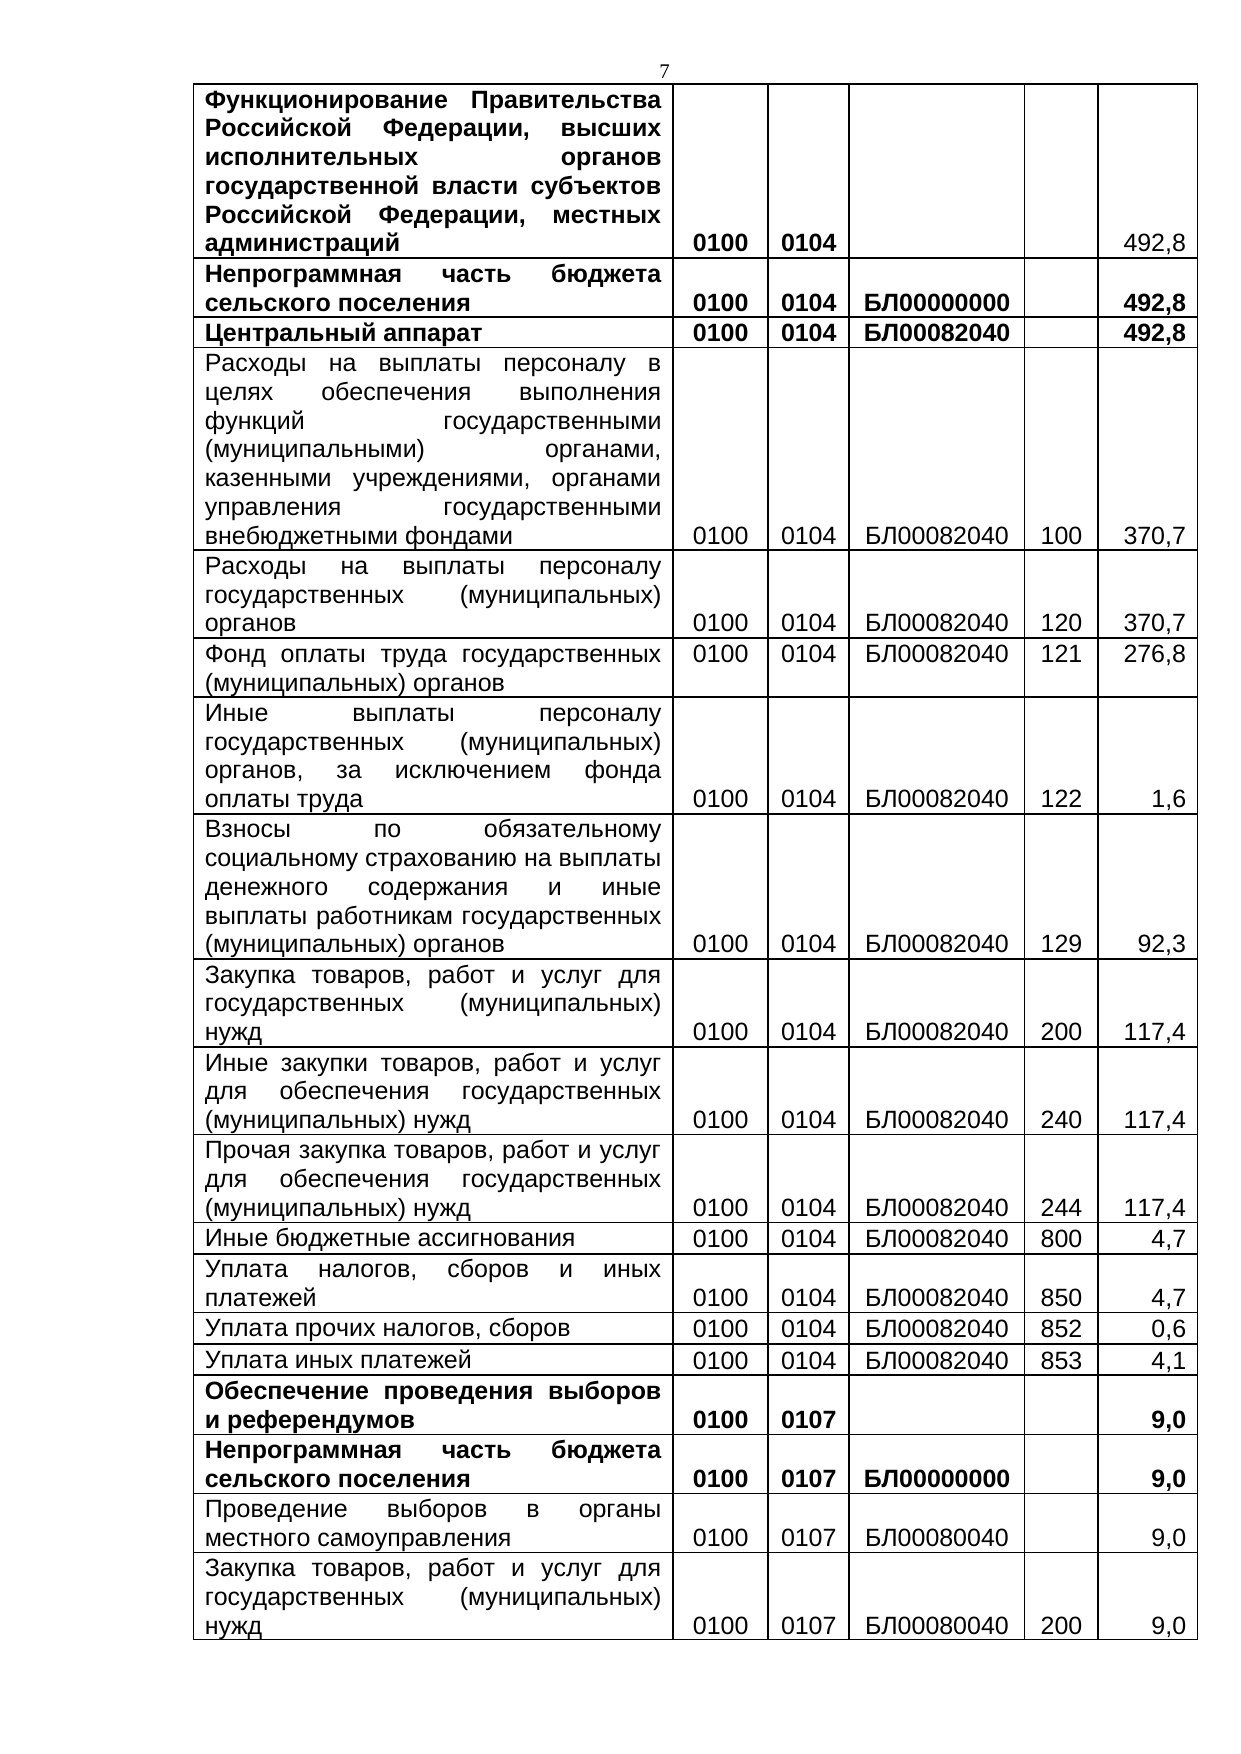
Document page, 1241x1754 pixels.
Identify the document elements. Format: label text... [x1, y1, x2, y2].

table_cell 9,0 [1099, 1553, 1197, 1639]
table_cell Уплата налогов, сборов и иных платежей [194, 1255, 672, 1312]
table_cell 0104 [769, 1345, 848, 1374]
table_cell 1,6 [1099, 698, 1197, 813]
table_cell [1025, 1376, 1097, 1433]
table_cell 0100 [674, 85, 767, 257]
table_cell БЛ00082040 [850, 1255, 1024, 1312]
table_cell БЛ00082040 [850, 815, 1024, 958]
table_cell [1025, 318, 1097, 347]
table_cell Уплата прочих налогов, сборов [194, 1313, 672, 1343]
table_cell БЛ00082040 [850, 1135, 1024, 1222]
table_cell БЛ00082040 [850, 1048, 1024, 1134]
table_cell [850, 85, 1024, 257]
table_cell Функционирование Правительства Российской Федерации, высших исполнительных органов государственной власти субъектов Российской Федерации, местных администраций [194, 85, 672, 257]
table_cell 370,7 [1099, 348, 1197, 549]
table_cell 0104 [769, 960, 848, 1046]
table_cell 0104 [769, 318, 848, 347]
table_cell Центральный аппарат [194, 318, 672, 347]
table_cell Непрограммная часть бюджета сельского поселения [194, 259, 672, 316]
table_cell Расходы на выплаты персоналу государственных (муниципальных) органов [194, 551, 672, 637]
table_cell 0107 [769, 1376, 848, 1433]
table_cell 800 [1025, 1223, 1097, 1253]
table_cell 0104 [769, 1135, 848, 1222]
table_cell 0104 [769, 1313, 848, 1343]
table_cell 100 [1025, 348, 1097, 549]
table_cell 0100 [674, 1135, 767, 1222]
table_cell БЛ00082040 [850, 318, 1024, 347]
table_cell 0104 [769, 1048, 848, 1134]
table_cell Проведение выборов в органы местного самоуправления [194, 1494, 672, 1552]
table_cell 0104 [769, 639, 848, 696]
table_cell 240 [1025, 1048, 1097, 1134]
table_cell 0104 [769, 551, 848, 637]
table_cell 0107 [769, 1553, 848, 1639]
table_cell 0100 [674, 815, 767, 958]
table_cell 120 [1025, 551, 1097, 637]
table_cell 0104 [769, 85, 848, 257]
table_cell 200 [1025, 960, 1097, 1046]
table_cell 4,7 [1099, 1255, 1197, 1312]
table_cell 0100 [674, 1313, 767, 1343]
table_cell Непрограммная часть бюджета сельского поселения [194, 1435, 672, 1492]
table_cell 0100 [674, 1376, 767, 1433]
table_cell Уплата иных платежей [194, 1345, 672, 1374]
table_cell БЛ00000000 [850, 259, 1024, 316]
table_cell БЛ00082040 [850, 639, 1024, 696]
table_cell БЛ00082040 [850, 698, 1024, 813]
table_cell [1025, 1435, 1097, 1492]
table_cell 0100 [674, 1255, 767, 1312]
table_cell 9,0 [1099, 1376, 1197, 1433]
table_cell 0104 [769, 698, 848, 813]
table_cell 0100 [674, 1553, 767, 1639]
table_cell 244 [1025, 1135, 1097, 1222]
table_cell 492,8 [1099, 85, 1197, 257]
table_cell БЛ00082040 [850, 960, 1024, 1046]
table_cell БЛ00082040 [850, 551, 1024, 637]
table_cell 9,0 [1099, 1494, 1197, 1552]
table_cell 0100 [674, 551, 767, 637]
table_cell 0100 [674, 960, 767, 1046]
table_cell 0104 [769, 1223, 848, 1253]
table_cell БЛ00082040 [850, 1313, 1024, 1343]
table_cell 0104 [769, 1255, 848, 1312]
table_cell 370,7 [1099, 551, 1197, 637]
table_cell 0104 [769, 259, 848, 316]
table_cell 0100 [674, 1223, 767, 1253]
table_cell [850, 1376, 1024, 1433]
table_cell 117,4 [1099, 1135, 1197, 1222]
table_cell 0104 [769, 815, 848, 958]
table_cell 276,8 [1099, 639, 1197, 696]
table_cell БЛ00000000 [850, 1435, 1024, 1492]
table_cell 129 [1025, 815, 1097, 958]
table_cell [1025, 1494, 1097, 1552]
table_cell 0107 [769, 1435, 848, 1492]
table_cell Фонд оплаты труда государственных (муниципальных) органов [194, 639, 672, 696]
table_cell БЛ00080040 [850, 1553, 1024, 1639]
table_cell 0100 [674, 639, 767, 696]
table_cell 0100 [674, 698, 767, 813]
table_cell Закупка товаров, работ и услуг для государственных (муниципальных) нужд [194, 960, 672, 1046]
table_cell 853 [1025, 1345, 1097, 1374]
table_cell 0100 [674, 348, 767, 549]
table_cell 92,3 [1099, 815, 1197, 958]
table_cell 0107 [769, 1494, 848, 1552]
table_cell 0100 [674, 318, 767, 347]
table_cell Иные бюджетные ассигнования [194, 1223, 672, 1253]
table_cell 4,1 [1099, 1345, 1197, 1374]
table_cell 0104 [769, 348, 848, 549]
table_cell 0100 [674, 1345, 767, 1374]
table_cell БЛ00082040 [850, 1223, 1024, 1253]
table_cell 4,7 [1099, 1223, 1197, 1253]
table_cell 850 [1025, 1255, 1097, 1312]
table_cell 122 [1025, 698, 1097, 813]
table_cell 200 [1025, 1553, 1097, 1639]
table_cell 0100 [674, 1435, 767, 1492]
table_cell Иные закупки товаров, работ и услуг для обеспечения государственных (муниципальных) нужд [194, 1048, 672, 1134]
table_cell 9,0 [1099, 1435, 1197, 1492]
table_cell 492,8 [1099, 259, 1197, 316]
table_cell 492,8 [1099, 318, 1197, 347]
table_cell [1025, 85, 1097, 257]
table_cell БЛ00082040 [850, 1345, 1024, 1374]
table_cell Обеспечение проведения выборов и референдумов [194, 1376, 672, 1433]
table_cell Закупка товаров, работ и услуг для государственных (муниципальных) нужд [194, 1553, 672, 1639]
table_cell БЛ00082040 [850, 348, 1024, 549]
table_cell Иные выплаты персоналу государственных (муниципальных) органов, за исключением фонда оплаты труда [194, 698, 672, 813]
table_cell Взносы по обязательному социальному страхованию на выплаты денежного содержания и иные выплаты работникам государственных (муниципальных) органов [194, 815, 672, 958]
table_cell 0100 [674, 1494, 767, 1552]
table_cell 117,4 [1099, 1048, 1197, 1134]
table_cell БЛ00080040 [850, 1494, 1024, 1552]
table_cell 0,6 [1099, 1313, 1197, 1343]
table_cell Прочая закупка товаров, работ и услуг для обеспечения государственных (муниципальных) нужд [194, 1135, 672, 1222]
table_cell [1025, 259, 1097, 316]
table_cell 852 [1025, 1313, 1097, 1343]
table_cell 0100 [674, 259, 767, 316]
table_cell 0100 [674, 1048, 767, 1134]
table_cell 117,4 [1099, 960, 1197, 1046]
table_cell 121 [1025, 639, 1097, 696]
